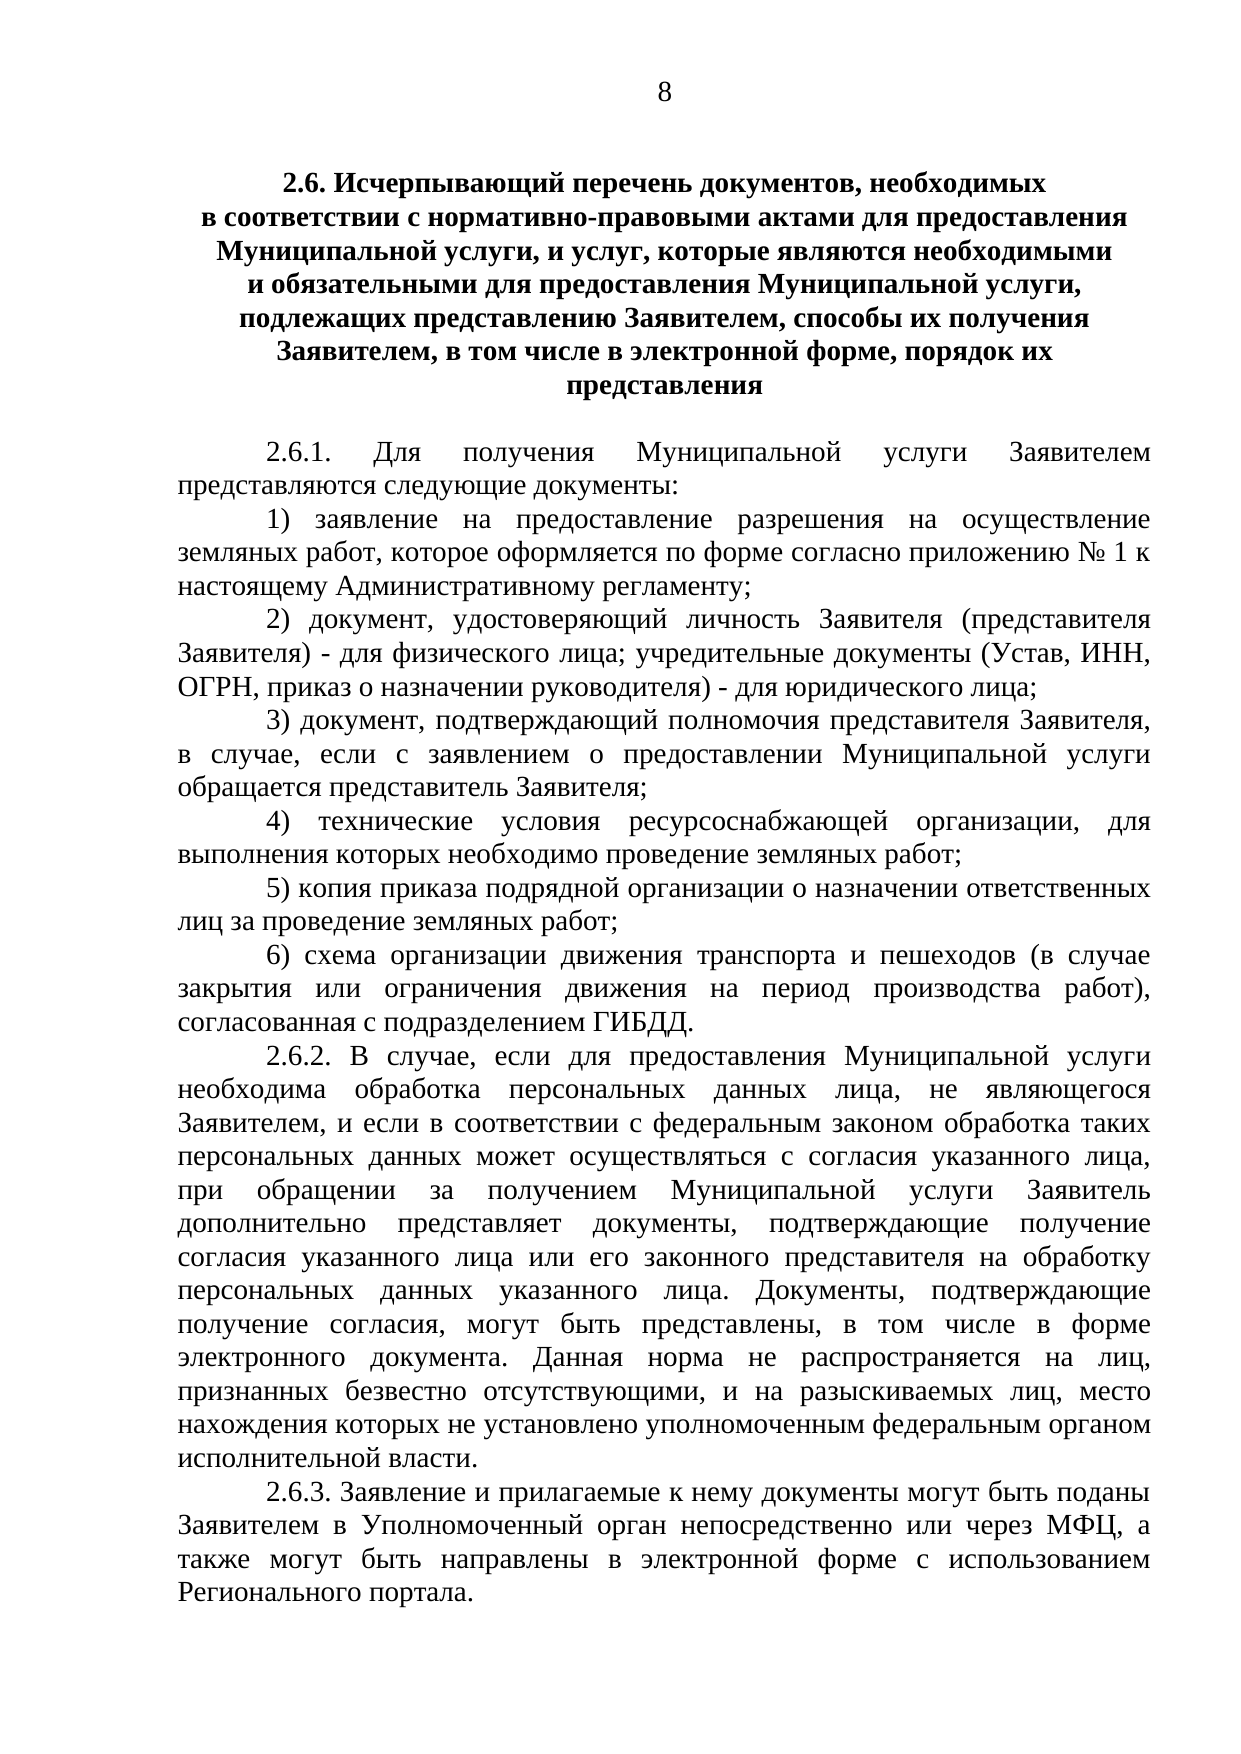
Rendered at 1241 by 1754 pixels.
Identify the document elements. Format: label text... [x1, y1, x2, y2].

text 2.6.3. Заявление и прилагаемые к нему документы могут быть поданы Заявителем в Уполномоченный орган непосредственно или через МФЦ, а также могут быть направлены в электронной форме с использованием Регионального портала. [177, 1474, 1152, 1608]
text 5) копия приказа подрядной организации о назначении ответственных лиц за проведение земляных работ; [177, 870, 1152, 937]
text 6) схема организации движения транспорта и пешеходов (в случае закрытия или ограничения движения на период производства работ), согласованная с подразделением ГИБДД. [177, 937, 1152, 1038]
text в соответствии с нормативно-правовыми актами для предоставления Муниципальной услуги, и услуг, которые являются необходимыми [177, 199, 1152, 266]
text 2.6.2. В случае, если для предоставления Муниципальной услуги необходима обработка персональных данных лица, не являющегося Заявителем, и если в соответствии с федеральным законом обработка таких персональных данных может осуществляться с согласия указанного лица, при обращении за получением Муниципальной услуги Заявитель дополнительно представляет документы, подтверждающие получение согласия указанного лица или его законного представителя на обработку персональных данных указанного лица. Документы, подтверждающие получение согласия, могут быть представлены, в том числе в форме электронного документа. Данная норма не распространяется на лиц, признанных безвестно отсутствующими, и на разыскиваемых лиц, место нахождения которых не установлено уполномоченным федеральным органом исполнительной власти. [177, 1038, 1152, 1474]
text 4) технические условия ресурсоснабжающей организации, для выполнения которых необходимо проведение земляных работ; [177, 803, 1152, 870]
text 1) заявление на предоставление разрешения на осуществление земляных работ, которое оформляется по форме согласно приложению № 1 к настоящему Административному регламенту; [177, 501, 1152, 602]
text 2.6.1. Для получения Муниципальной услуги Заявителем представляются следующие документы: [177, 434, 1152, 501]
text 3) документ, подтверждающий полномочия представителя Заявителя, в случае, если с заявлением о предоставлении Муниципальной услуги обращается представитель Заявителя; [177, 702, 1152, 803]
text 2.6. Исчерпывающий перечень документов, необходимых [177, 166, 1152, 199]
text 2) документ, удостоверяющий личность Заявителя (представителя Заявителя) - для физического лица; учредительные документы (Устав, ИНН, ОГРН, приказ о назначении руководителя) - для юридического лица; [177, 602, 1152, 702]
text и обязательными для предоставления Муниципальной услуги, подлежащих представлению Заявителем, способы их получения Заявителем, в том числе в электронной форме, порядок их представления [177, 266, 1152, 400]
